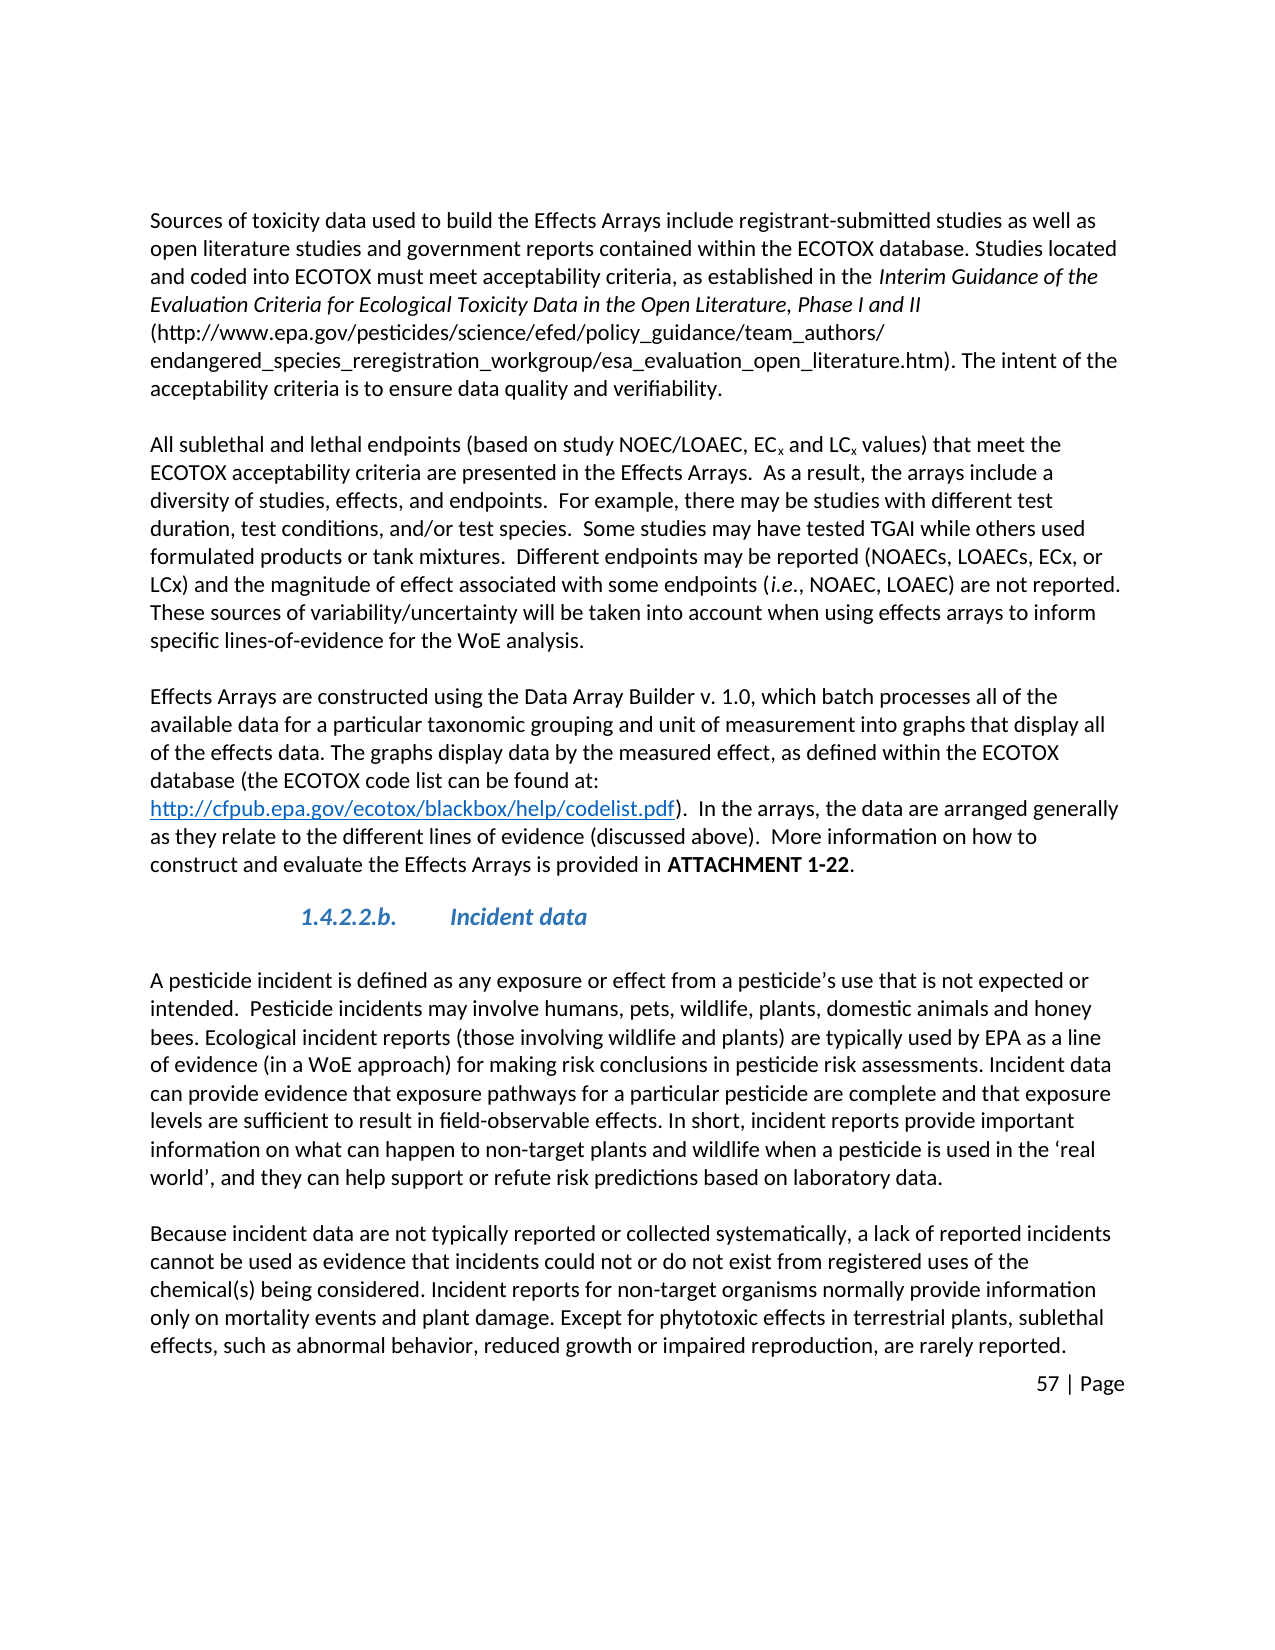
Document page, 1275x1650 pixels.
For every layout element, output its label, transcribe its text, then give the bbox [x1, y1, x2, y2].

text All sublethal and lethal endpoints (based on study NOEC/LOAEC, ECx and LCx values) that meet the ECOTOX acceptability criteria are presented in the Effects Arrays. As a result, the arrays include a diversity of studies, effects, and endpoints. For example, there may be studies with different test duration, test conditions, and/or test species. Some studies may have tested TGAI while others used formulated products or tank mixtures. Different endpoints may be reported (NOAECs, LOAECs, ECx, or LCx) and the magnitude of effect associated with some endpoints (i.e., NOAEC, LOAEC) are not reported. These sources of variability/uncertainty will be taken into account when using effects arrays to inform specific lines-of-evidence for the WoE analysis. [150, 430, 1125, 654]
text Effects Arrays are constructed using the Data Array Builder v. 1.0, which batch processes all of the available data for a particular taxonomic grouping and unit of measurement into graphs that display all of the effects data. The graphs display data by the measured effect, as defined within the ECOTOX database (the ECOTOX code list can be found at: http://cfpub.epa.gov/ecotox/blackbox/help/codelist.pdf). In the arrays, the data are arranged generally as they relate to the different lines of evidence (discussed above). More information on how to construct and evaluate the Effects Arrays is provided in ATTACHMENT 1-22. [150, 682, 1125, 878]
subtitle 1.4.2.2.b. Incident data [225, 901, 1125, 932]
text Because incident data are not typically reported or collected systematically, a lack of reported incidents cannot be used as evidence that incidents could not or do not exist from registered uses of the chemical(s) being considered. Incident reports for non-target organisms normally provide information only on mortality events and plant damage. Except for phytotoxic effects in terrestrial plants, sublethal effects, such as abnormal behavior, reduced growth or impaired reproduction, are rarely reported. [150, 1219, 1125, 1359]
text Sources of toxicity data used to build the Effects Arrays include registrant-submitted studies as well as open literature studies and government reports contained within the ECOTOX database. Studies located and coded into ECOTOX must meet acceptability criteria, as established in the Interim Guidance of the Evaluation Criteria for Ecological Toxicity Data in the Open Literature, Phase I and II (http://www.epa.gov/pesticides/science/efed/policy_guidance/team_authors/endangered_species_reregistration_workgroup/esa_evaluation_open_literature.htm). The intent of the acceptability criteria is to ensure data quality and verifiability. [150, 206, 1125, 402]
text A pesticide incident is defined as any exposure or effect from a pesticide’s use that is not expected or intended. Pesticide incidents may involve humans, pets, wildlife, plants, domestic animals and honey bees. Ecological incident reports (those involving wildlife and plants) are typically used by EPA as a line of evidence (in a WoE approach) for making risk conclusions in pesticide risk assessments. Incident data can provide evidence that exposure pathways for a particular pesticide are complete and that exposure levels are sufficient to result in field-observable effects. In short, incident reports provide important information on what can happen to non-target plants and wildlife when a pesticide is used in the ‘real world’, and they can help support or refute risk predictions based on laboratory data. [150, 967, 1125, 1191]
